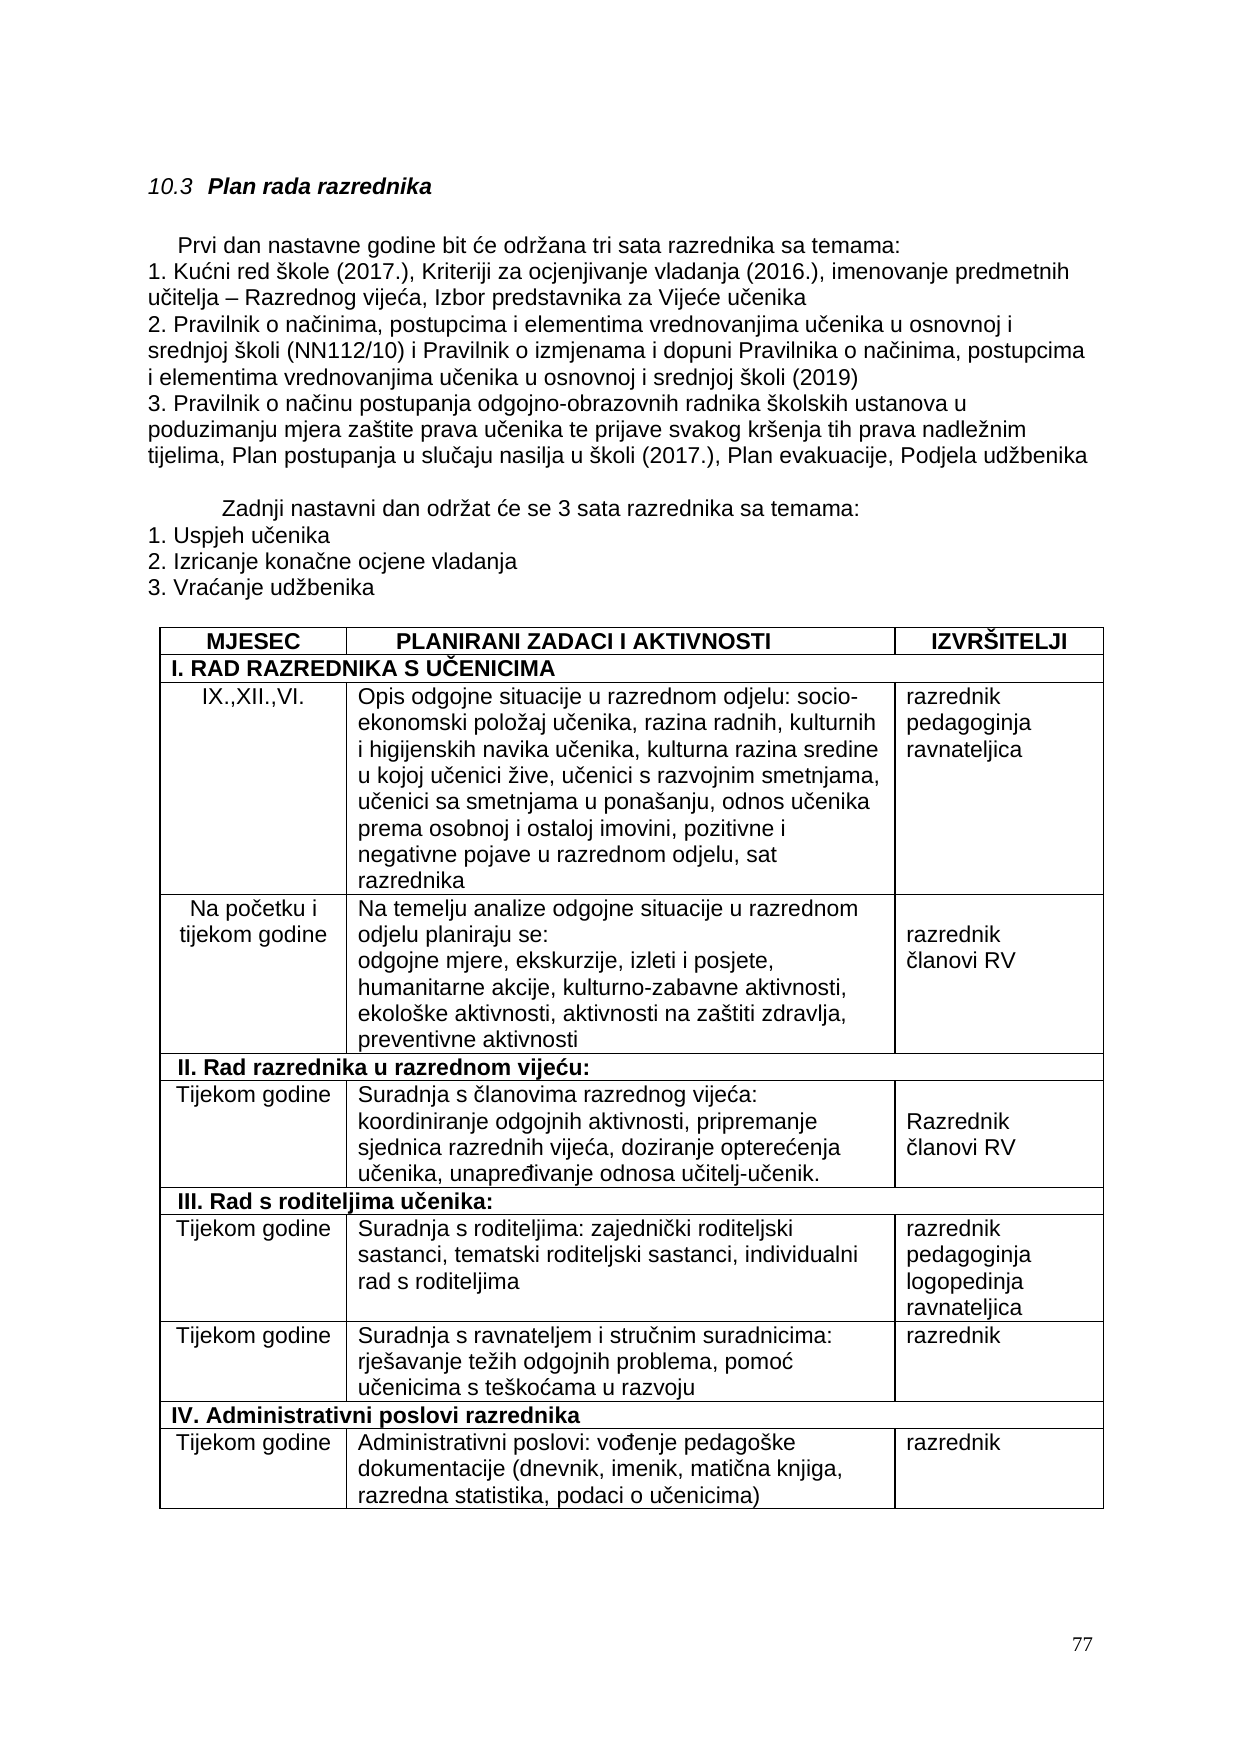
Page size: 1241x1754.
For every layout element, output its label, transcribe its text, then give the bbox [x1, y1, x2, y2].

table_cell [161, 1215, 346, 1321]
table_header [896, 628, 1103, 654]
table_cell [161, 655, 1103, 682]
text 3. Pravilnik o načinu postupanja odgojno-obrazovnih radnika školskih ustanova u poduzimanju mjera zaštite prava učenika te prijave svakog kršenja tih prava nadležnim tijelima, Plan postupanja u slučaju nasilja u školi (2017.), Plan evakuacije, Podjela udžbenika [148, 390, 1092, 469]
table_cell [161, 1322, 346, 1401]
text 2. Pravilnik o načinima, postupcima i elementima vrednovanjima učenika u osnovnoj i srednjoj školi (NN112/10) i Pravilnik o izmjenama i dopuni Pravilnika o načinima, postupcima i elementima vrednovanjima učenika u osnovnoj i srednjoj školi (2019) [148, 311, 1092, 390]
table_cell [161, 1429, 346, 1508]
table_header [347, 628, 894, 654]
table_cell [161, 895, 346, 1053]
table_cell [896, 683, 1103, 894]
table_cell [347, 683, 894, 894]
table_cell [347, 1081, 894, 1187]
text Zadnji nastavni dan održat će se 3 sata razrednika sa temama: [148, 495, 1092, 522]
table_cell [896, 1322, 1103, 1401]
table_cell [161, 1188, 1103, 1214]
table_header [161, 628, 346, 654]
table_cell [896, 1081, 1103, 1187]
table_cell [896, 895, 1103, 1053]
subtitle Plan rada razrednika [148, 173, 1092, 199]
text Prvi dan nastavne godine bit će održana tri sata razrednika sa temama: [177, 232, 1092, 258]
text 2. Izricanje konačne ocjene vladanja [148, 548, 1092, 574]
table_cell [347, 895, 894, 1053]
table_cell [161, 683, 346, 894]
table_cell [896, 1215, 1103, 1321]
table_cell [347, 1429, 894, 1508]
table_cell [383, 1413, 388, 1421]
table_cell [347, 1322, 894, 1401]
list 3. Vraćanje udžbenika [148, 574, 1092, 601]
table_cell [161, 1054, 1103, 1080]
text 1. Kućni red škole (2017.), Kriteriji za ocjenjivanje vladanja (2016.), imenovanje predmetnih učitelja – Razrednog vijeća, Izbor predstavnika za Vijeće učenika [148, 258, 1092, 311]
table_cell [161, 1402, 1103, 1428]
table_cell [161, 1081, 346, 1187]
list 1. Uspjeh učenika [148, 522, 1092, 548]
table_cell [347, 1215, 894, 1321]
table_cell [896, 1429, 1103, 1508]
